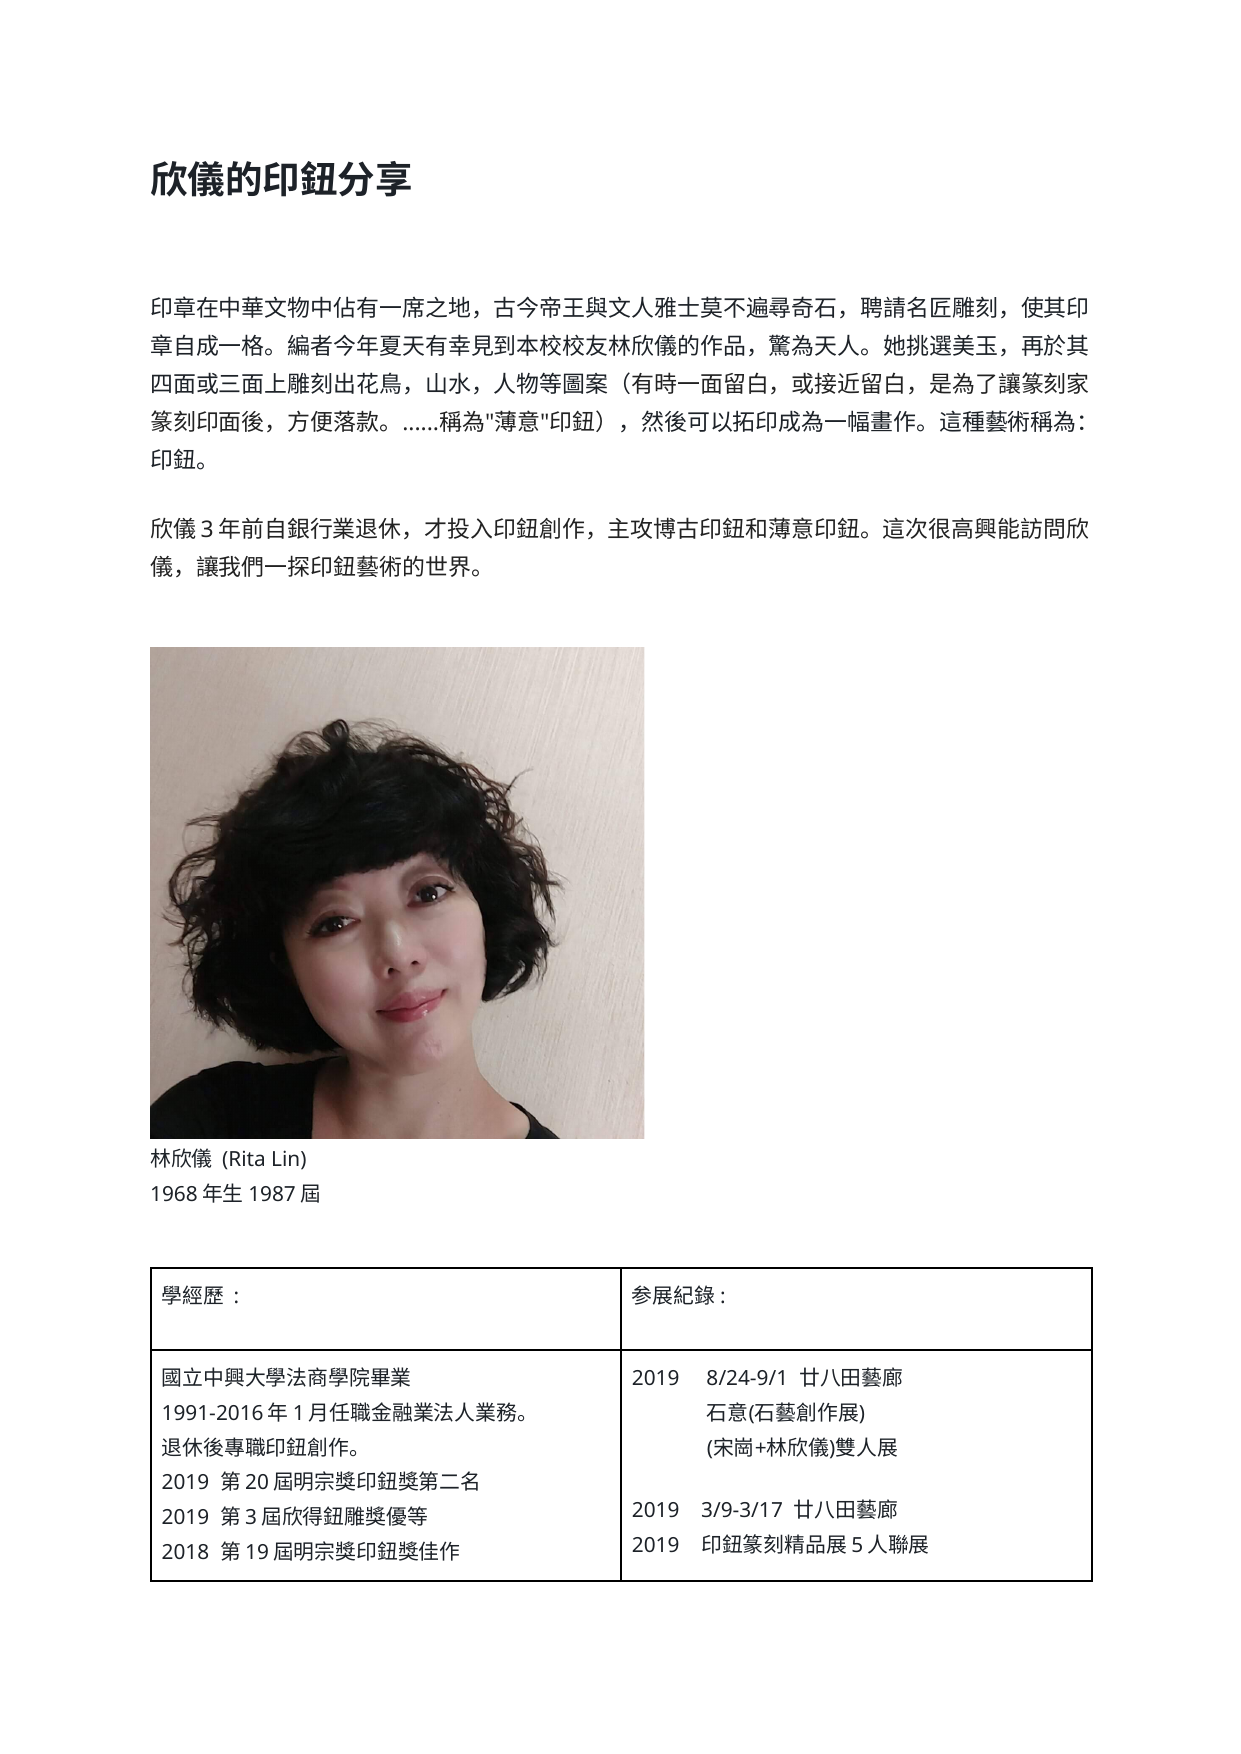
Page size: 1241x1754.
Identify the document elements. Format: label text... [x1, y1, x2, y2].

picture [150, 647, 645, 1139]
table_header 學經歷 : [152, 1269, 620, 1349]
text 印章在中華文物中佔有一席之地，古今帝王與文人雅士莫不遍尋奇石，聘請名匠雕刻，使其印章自成一格。編者今年夏天有幸見到本校校友林欣儀的作品，驚為天人。她挑選美玉，再於其四面或三面上雕刻出花鳥，山水，人物等圖案（有時一面留白，或接近留白，是為了讓篆刻家篆刻印面後，方便落款。......稱為"薄意"印鈕），然後可以拓印成為一幅畫作。這種藝術稱為：印鈕。 [150, 437, 1090, 475]
text 欣儀的印鈕分享 [150, 150, 1090, 204]
table_header 参展紀錄 : [622, 1269, 1091, 1349]
text 1968年生 1987屆 [150, 1177, 1090, 1208]
text 欣儀3年前自銀行業退休，才投入印鈕創作，主攻博古印鈕和薄意印鈕。這次很高興能訪問欣儀，讓我們一探印鈕藝術的世界。 [150, 510, 1090, 582]
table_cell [622, 1351, 1091, 1580]
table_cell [152, 1351, 620, 1580]
text 印章在中華文物中佔有一席之地，古今帝王與文人雅士莫不遍尋奇石，聘請名匠雕刻，使其印章自成一格。編者今年夏天有幸見到本校校友林欣儀的作品，驚為天人。她挑選美玉，再於其四面或三面上雕刻出花鳥，山水，人物等圖案（有時一面留白，或接近留白，是為了讓篆刻家篆刻印面後，方便落款。......稱為"薄意"印鈕），然後可以拓印成為一幅畫作。這種藝術稱為：印鈕。 [150, 289, 1090, 406]
text 林欣儀 (Rita Lin) [150, 1143, 1090, 1173]
